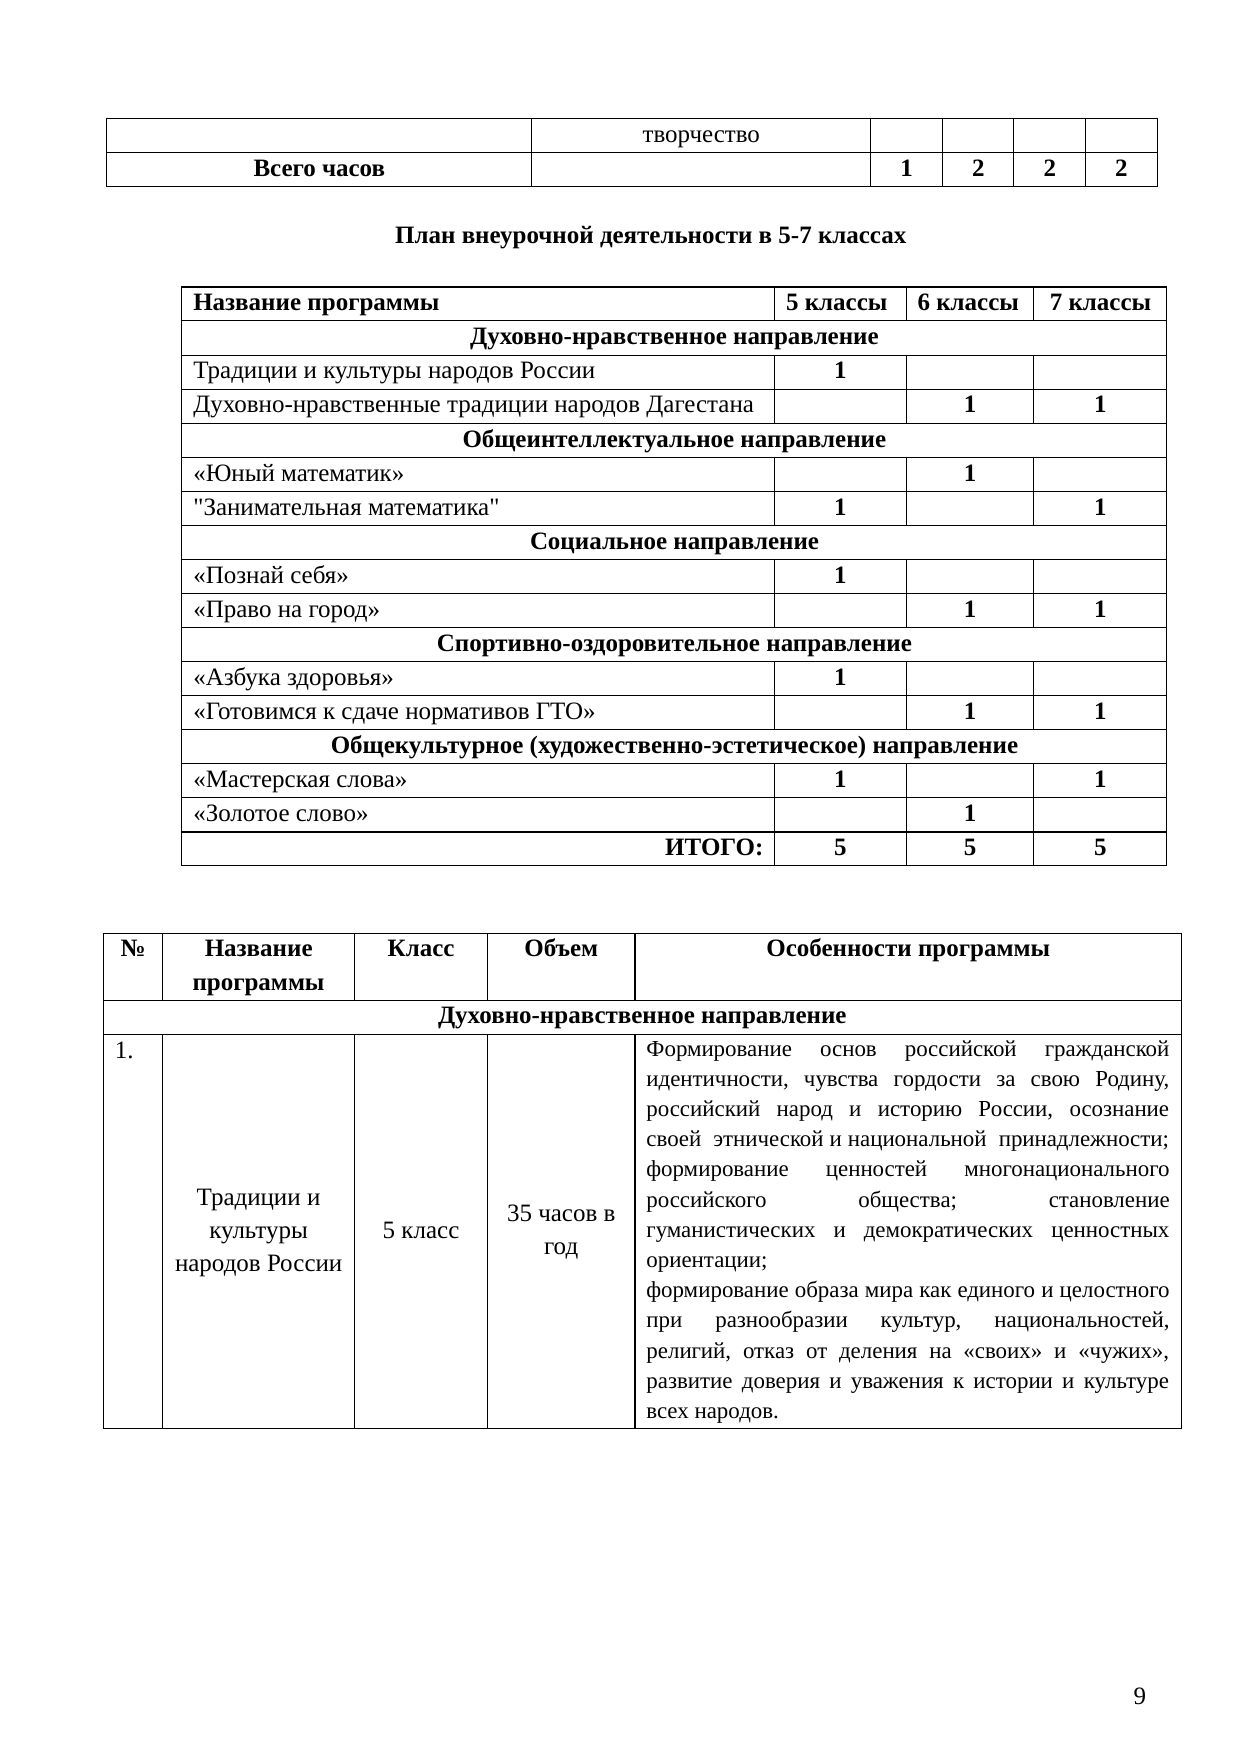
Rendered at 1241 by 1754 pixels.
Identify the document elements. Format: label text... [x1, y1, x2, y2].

table_cell «Познай себя» [182, 560, 774, 593]
table_cell [1034, 458, 1166, 491]
table_cell [104, 1035, 162, 1428]
table_cell 5 [907, 833, 1033, 865]
table_cell [907, 356, 1033, 388]
table_cell 1 [1086, 119, 1157, 152]
table_cell 1 [907, 696, 1033, 729]
table_cell [1014, 119, 1085, 152]
table_cell [775, 594, 906, 627]
table_cell 5 [1034, 833, 1166, 865]
table_header Объем [488, 934, 634, 999]
table_cell «Золотое слово» [182, 798, 774, 831]
table_cell «Юный математик» [182, 458, 774, 491]
table_cell 1 [1034, 594, 1166, 627]
table_cell 35 часов в год [488, 1035, 634, 1428]
table_cell [1034, 798, 1166, 831]
table_cell 1 [775, 662, 906, 695]
table_cell Традиции и культуры народов России [163, 1035, 354, 1428]
table_cell Духовно-нравственное направление [104, 1001, 1181, 1034]
table_header № [104, 934, 162, 999]
table_cell 5 класс [355, 1035, 487, 1428]
table_cell [1034, 356, 1166, 388]
table_cell 1 [871, 153, 942, 186]
table_cell 2 [943, 153, 1013, 186]
table_cell 1 [775, 764, 906, 797]
table_cell Социальное направление [182, 526, 1166, 559]
table_cell «Готовимся к сдаче нормативов ГТО» [182, 696, 774, 729]
table_header Особенности программы [636, 934, 1181, 999]
table_cell [775, 798, 906, 831]
table_cell 1 [907, 458, 1033, 491]
table_cell 1 [1034, 696, 1166, 729]
table_cell 2 [1014, 153, 1085, 186]
table_cell [775, 390, 906, 423]
table_cell Духовно-нравственное направление [182, 321, 1166, 354]
table_cell 5 [775, 833, 906, 865]
text План внеурочной деятельности в 5-7 классах [156, 220, 1146, 249]
table_cell Спортивно-оздоровительное направление [182, 628, 1166, 661]
table_cell «Азбука здоровья» [182, 662, 774, 695]
table_header 5 классы [775, 288, 906, 320]
table_cell [907, 764, 1033, 797]
table_header Название программы [182, 288, 774, 320]
table_cell [775, 458, 906, 491]
table_cell 1 [907, 798, 1033, 831]
table_cell 2 [1086, 153, 1157, 186]
table_cell 1 [907, 390, 1033, 423]
table_cell Формирование основ российской гражданской идентичности, чувства гордости за свою Родину, российский народ и историю России, осознание своей этнической и национальной принадлежности; формирование ценностей многонационального российского общества; становление гуманистических и демократических ценностных ориентации; формирование образа мира как единого и целостного при разнообразии культур, национальностей, религий, отказ от деления на «своих» и «чужих», развитие доверия и уважения к истории и культуре всех народов. [636, 1035, 1181, 1428]
table_cell [943, 119, 1013, 152]
table_cell [1034, 662, 1166, 695]
table_cell [907, 560, 1033, 593]
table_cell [532, 119, 870, 152]
table_cell [907, 662, 1033, 695]
table_cell «Мастерская слова» [182, 764, 774, 797]
table_cell 1 [1034, 764, 1166, 797]
table_cell [775, 696, 906, 729]
table_header 6 классы [907, 288, 1033, 320]
table_cell 1 [775, 356, 906, 388]
table_cell ИТОГО: [182, 833, 774, 865]
table_cell [1034, 560, 1166, 593]
table_cell 1 [907, 594, 1033, 627]
table_cell Общекультурное (художественно-эстетическое) направление [182, 730, 1166, 763]
table_cell 1 [775, 492, 906, 525]
table_cell [532, 153, 870, 186]
table_cell Духовно-нравственные традиции народов Дагестана [182, 390, 774, 423]
table_cell 1 [775, 560, 906, 593]
table_cell "Занимательная математика" [182, 492, 774, 525]
table_cell [907, 492, 1033, 525]
table_header 7 классы [1034, 288, 1166, 320]
table_cell «Право на город» [182, 594, 774, 627]
table_cell 1 [1034, 390, 1166, 423]
table_cell 1 [1034, 492, 1166, 525]
table_header Название программы [163, 934, 354, 999]
table_header Класс [355, 934, 487, 999]
table_cell [871, 119, 942, 152]
table_cell Традиции и культуры народов России [182, 356, 774, 388]
table_cell Всего часов [107, 153, 531, 186]
table_cell Общеинтеллектуальное направление [182, 424, 1166, 457]
